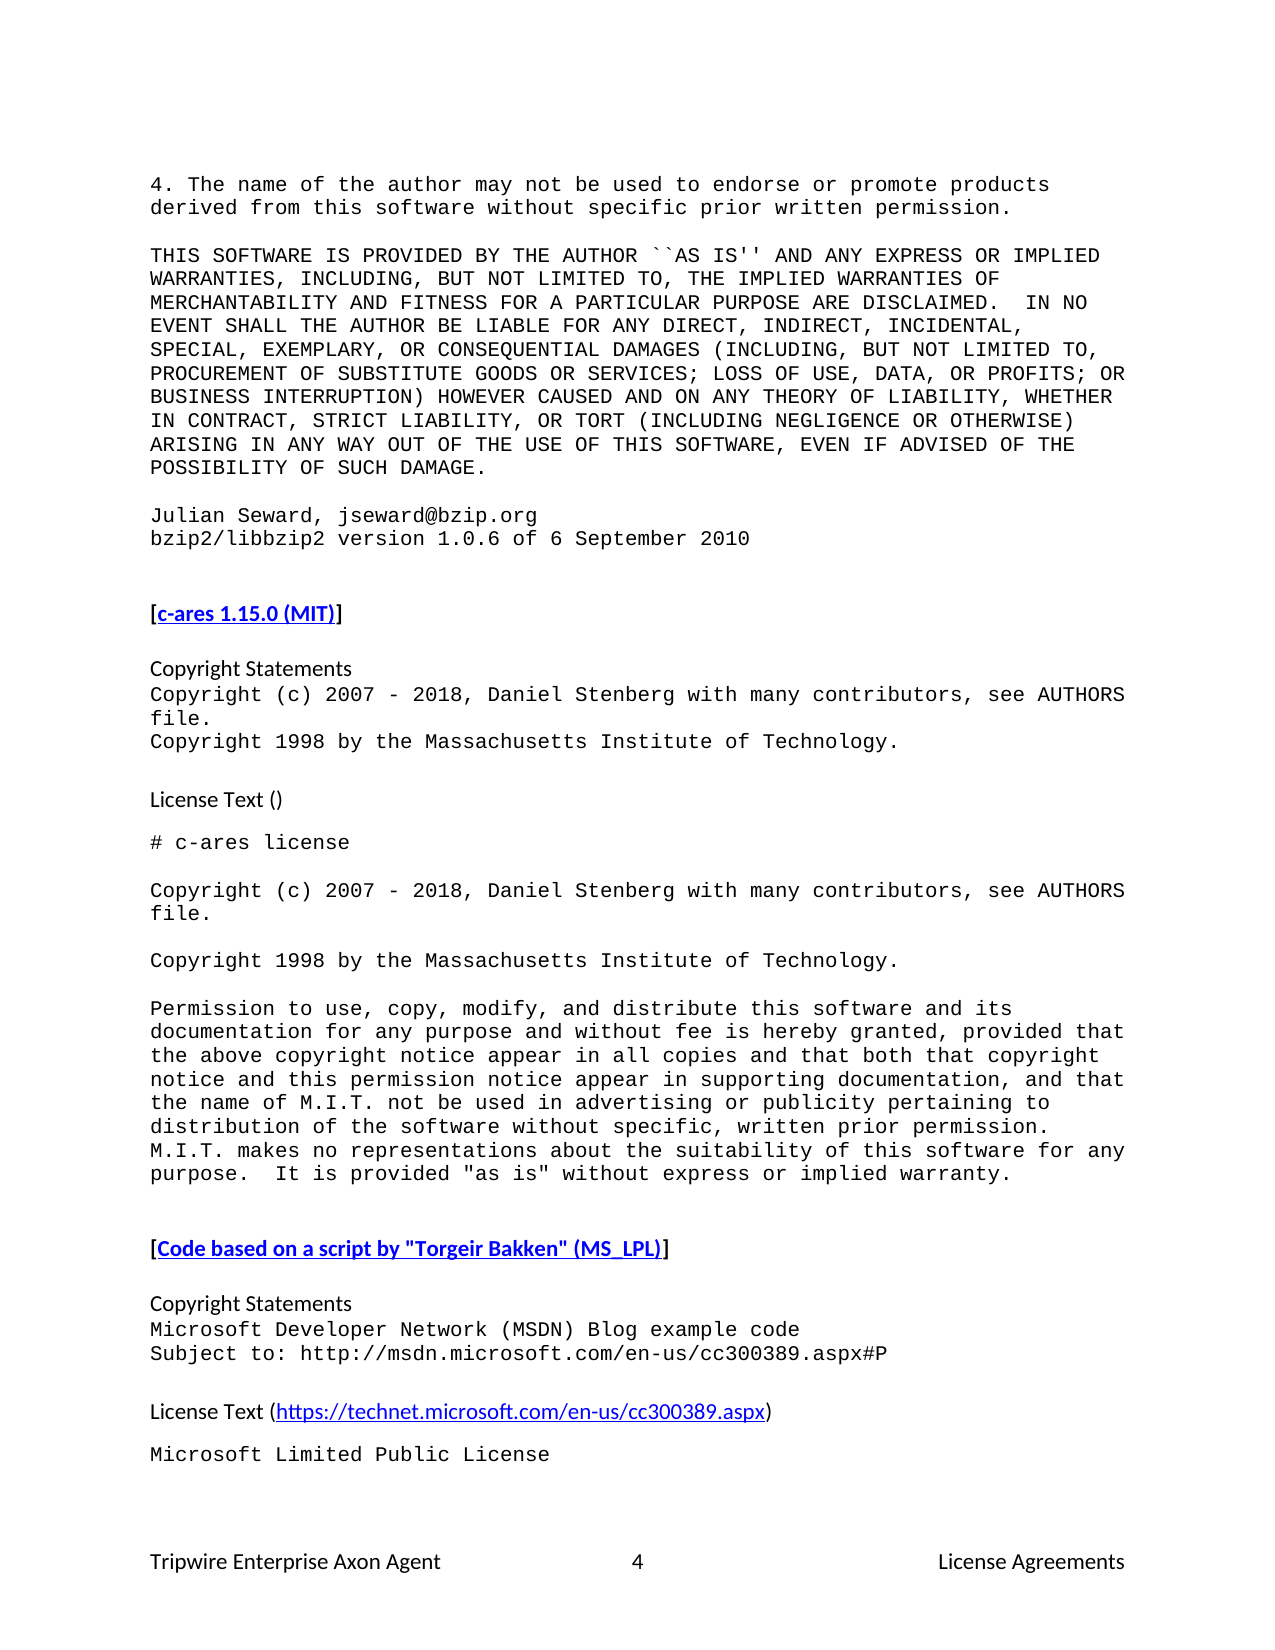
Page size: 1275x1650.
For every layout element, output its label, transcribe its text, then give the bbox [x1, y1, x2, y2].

text the name of M.I.T. not be used in advertising or publicity pertaining to [150, 1092, 1125, 1116]
text THIS SOFTWARE IS PROVIDED BY THE AUTHOR ``AS IS'' AND ANY EXPRESS OR IMPLIED WARRANTIES, INCLUDING, BUT NOT LIMITED TO, THE IMPLIED WARRANTIES OF MERCHANTABILITY AND FITNESS FOR A PARTICULAR PURPOSE ARE DISCLAIMED. IN NO EVENT SHALL THE AUTHOR BE LIABLE FOR ANY DIRECT, INDIRECT, INCIDENTAL, SPECIAL, EXEMPLARY, OR CONSEQUENTIAL DAMAGES (INCLUDING, BUT NOT LIMITED TO, PROCUREMENT OF SUBSTITUTE GOODS OR SERVICES; LOSS OF USE, DATA, OR PROFITS; OR BUSINESS INTERRUPTION) HOWEVER CAUSED AND ON ANY THEORY OF LIABILITY, WHETHER IN CONTRACT, STRICT LIABILITY, OR TORT (INCLUDING NEGLIGENCE OR OTHERWISE) ARISING IN ANY WAY OUT OF THE USE OF THIS SOFTWARE, EVEN IF ADVISED OF THE POSSIBILITY OF SUCH DAMAGE. [150, 244, 1125, 481]
text 4. The name of the author may not be used to endorse or promote products derived from this software without specific prior written permission. [150, 174, 1125, 221]
text Copyright (c) 2007 - 2018, Daniel Stenberg with many contributors, see AUTHORS file. [150, 684, 1125, 732]
text # c-ares license [150, 832, 1125, 856]
text the above copyright notice appear in all copies and that both that copyright [150, 1045, 1125, 1069]
text purpose. It is provided "as is" without express or implied warranty. [150, 1163, 1125, 1187]
text [Code based on a script by "Torgeir Bakken" (MS_LPL)] [150, 1234, 1125, 1262]
text License Text () [150, 755, 1125, 813]
text License Text (https://technet.microsoft.com/en-us/cc300389.aspx) [150, 1367, 1125, 1425]
text Copyright 1998 by the Massachusetts Institute of Technology. [150, 732, 1125, 755]
text Microsoft Developer Network (MSDN) Blog example code [150, 1319, 1125, 1343]
text bzip2/libbzip2 version 1.0.6 of 6 September 2010 [150, 528, 1125, 552]
text file. [150, 903, 1125, 927]
text Subject to: http://msdn.microsoft.com/en-us/cc300389.aspx#P [150, 1343, 1125, 1367]
text Copyright Statements [150, 1289, 1125, 1317]
text Copyright Statements [150, 654, 1125, 682]
text Copyright (c) 2007 - 2018, Daniel Stenberg with many contributors, see AUTHORS [150, 879, 1125, 903]
text Permission to use, copy, modify, and distribute this software and its [150, 998, 1125, 1021]
text Julian Seward, jseward@bzip.org [150, 505, 1125, 528]
text distribution of the software without specific, written prior permission. [150, 1116, 1125, 1140]
text M.I.T. makes no representations about the suitability of this software for any [150, 1140, 1125, 1163]
text notice and this permission notice appear in supporting documentation, and that [150, 1069, 1125, 1092]
text [c-ares 1.15.0 (MIT)] [150, 599, 1125, 627]
text documentation for any purpose and without fee is hereby granted, provided that [150, 1021, 1125, 1045]
text Copyright 1998 by the Massachusetts Institute of Technology. [150, 951, 1125, 974]
text Microsoft Limited Public License [150, 1444, 1125, 1467]
